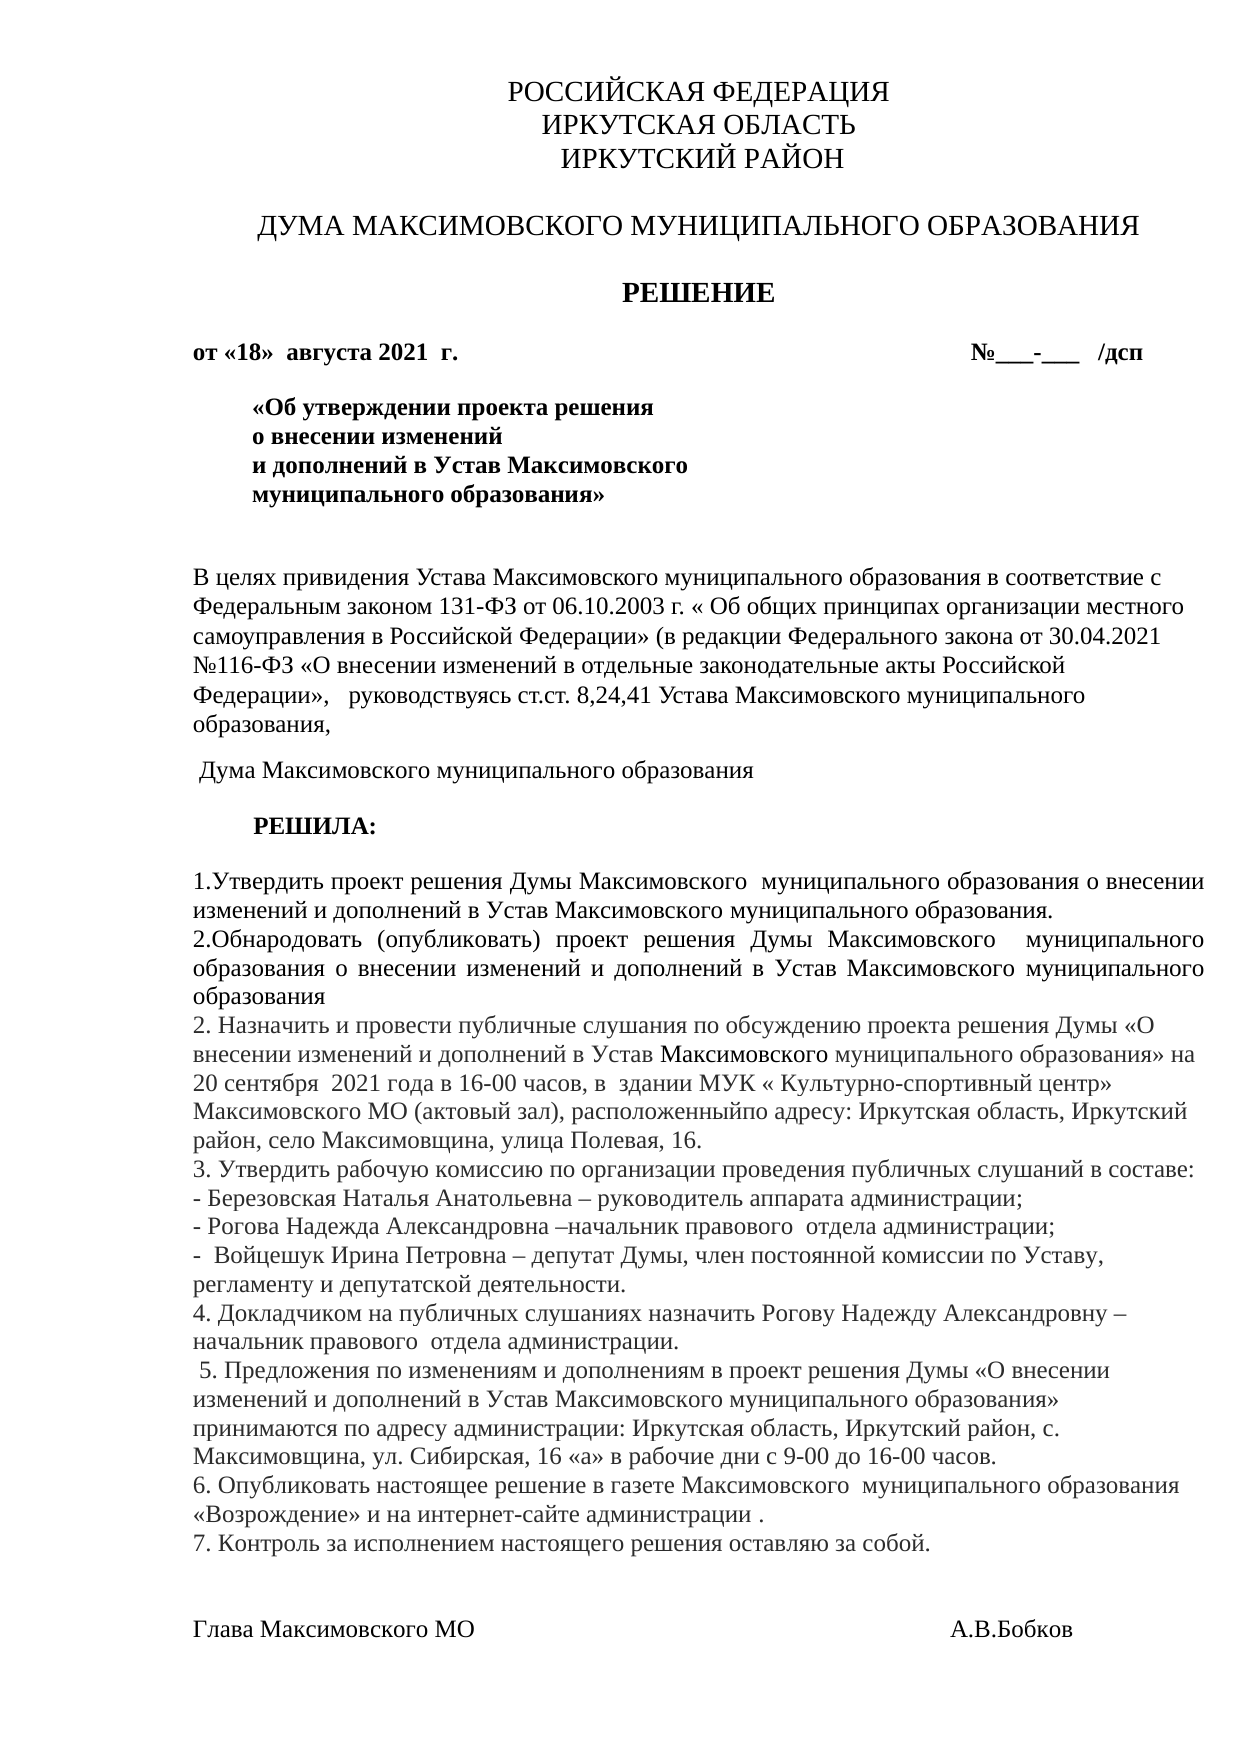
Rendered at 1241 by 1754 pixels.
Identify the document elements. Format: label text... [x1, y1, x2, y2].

text 1.Утвердить проект решения Думы Максимовского муниципального образования о внесении изменений и дополнений в Устав Максимовского муниципального образования. [193, 866, 1204, 924]
text ИРКУТСКИЙ РАЙОН [193, 141, 1204, 174]
text муниципального образования» [193, 479, 1204, 507]
text 2.Обнародовать (опубликовать) проект решения Думы Максимовского муниципального образования о внесении изменений и дополнений в Устав Максимовского муниципального образования [193, 924, 1204, 1010]
text от «18» августа 2021 г. №___-___ /дсп [193, 337, 1204, 366]
text о внесении изменений [193, 421, 1204, 450]
text Дума Максимовского муниципального образования [193, 753, 1204, 784]
subtitle В целях привидения Устава Максимовского муниципального образования в соответствие с Федеральным законом 131-ФЗ от 06.10.2003 г. « Об общих принципах организации местного самоуправления в Российской Федерации» (в редакции Федерального закона от 30.04.2021 №116-ФЗ «О внесении изменений в отдельные законодательные акты Российской Федерации», руководствуясь ст.ст. 8,24,41 Устава Максимовского муниципального образования, [193, 561, 1204, 738]
text и дополнений в Устав Максимовского [193, 450, 1204, 479]
text ИРКУТСКАЯ ОБЛАСТЬ [193, 107, 1204, 141]
text РЕШИЛА: [195, 815, 1204, 840]
text РОССИЙСКАЯ ФЕДЕРАЦИЯ [193, 74, 1204, 107]
text 5. Предложения по изменениям и дополнениям в проект решения Думы «О внесении изменений и дополнений в Устав Максимовского муниципального образования» принимаются по адресу администрации: Иркутская область, Иркутский район, с. Максимовщина, ул. Сибирская, 16 «а» в рабочие дни с 9-00 до 16-00 часов. 6. Опубликовать настоящее решение в газете Максимовского муниципального образования «Возрождение» и на интернет-сайте администрации . 7. Контроль за исполнением настоящего решения оставляю за собой. [764, 1355, 1204, 1556]
text «Об утверждении проекта решения [193, 392, 1204, 421]
text Глава Максимовского МО А.В.Бобков [193, 1614, 1204, 1643]
text 2. Назначить и провести публичные слушания по обсуждению проекта решения Думы «О внесении изменений и дополнений в Устав Максимовского муниципального образования» на 20 сентября 2021 года в 16-00 часов, в здании МУК « Культурно-спортивный центр» Максимовского МО (актовый зал), расположенныйпо адресу: Иркутская область, Иркутский район, село Максимовщина, улица Полевая, 16. 3. Утвердить рабочую комиссию по организации проведения публичных слушаний в составе: - Березовская Наталья Анатольевна – руководитель аппарата администрации; - Рогова Надежда Александровна –начальник правового отдела администрации; - Войцешук Ирина Петровна – депутат Думы, член постоянной комиссии по Уставу, регламенту и депутатской деятельности. 4. Докладчиком на публичных слушаниях назначить Рогову Надежду Александровну –начальник правового отдела администрации. [627, 1010, 1204, 1355]
text ДУМА МАКСИМОВСКОГО МУНИЦИПАЛЬНОГО ОБРАЗОВАНИЯ [193, 208, 1204, 242]
text РЕШЕНИЕ [193, 275, 1204, 309]
